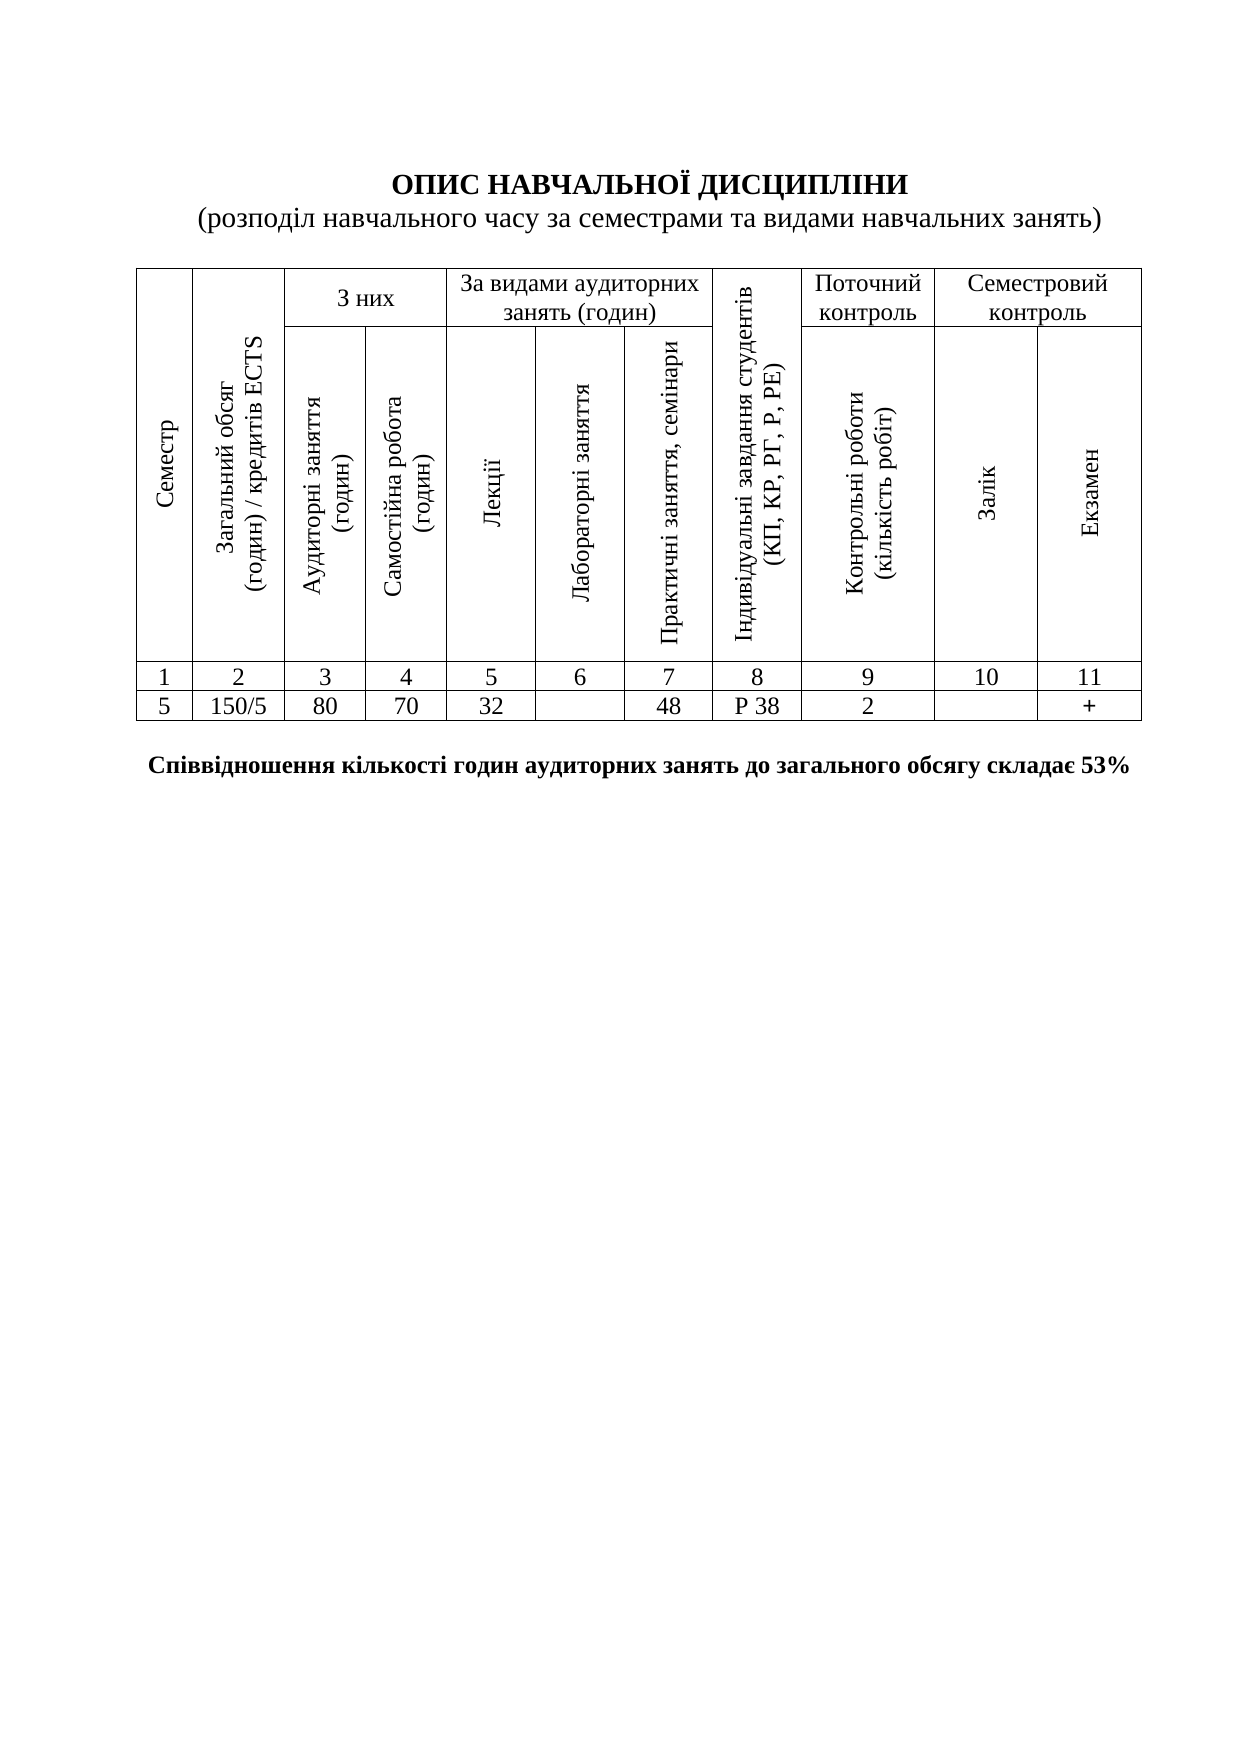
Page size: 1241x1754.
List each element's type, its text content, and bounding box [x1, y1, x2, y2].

table_cell 9 [802, 662, 934, 690]
table_cell Лекції [447, 327, 535, 661]
table_header Індивідуальні завдання студентів (КП, КР, РГ, Р, РЕ) [713, 269, 801, 661]
table_cell Лабораторні заняття [536, 327, 624, 661]
table_cell 2 [802, 691, 934, 720]
table_cell 5 [447, 662, 535, 690]
table_cell 7 [625, 662, 712, 690]
table_header Семестр [137, 269, 192, 661]
table_cell 11 [1038, 662, 1141, 690]
table_cell Аудиторні заняття (годин) [285, 327, 365, 661]
table_cell Контрольні роботи (кількість робіт) [802, 327, 934, 661]
table_cell 6 [536, 662, 624, 690]
table_cell 10 [935, 662, 1037, 690]
table_cell Залік [935, 327, 1037, 661]
table_cell 80 [285, 691, 365, 720]
table_cell + [1038, 691, 1141, 720]
table_cell Практичні заняття, семінари [625, 327, 712, 661]
text Співвідношення кількості годин аудиторних занять до загального обсягу складає 53% [148, 750, 1152, 779]
table_header Поточний контроль [802, 269, 934, 326]
table_cell 8 [713, 662, 801, 690]
table_cell 4 [366, 662, 446, 690]
text (розподіл навчального часу за семестрами та видами навчальних занять) [148, 200, 1152, 234]
table_header Загальний обсяг (годин) / кредитів ECTS [193, 269, 284, 661]
table_cell 32 [447, 691, 535, 720]
table_cell Екзамен [1038, 327, 1141, 661]
table_cell 2 [193, 662, 284, 690]
table_cell 48 [625, 691, 712, 720]
table_cell 5 [137, 691, 192, 720]
table_header Семестровий контроль [935, 269, 1141, 326]
table_header З них [285, 269, 446, 326]
table_cell 1 [137, 662, 192, 690]
table_cell 70 [366, 691, 446, 720]
table_cell Самостійна робота (годин) [366, 327, 446, 661]
table_cell Р 38 [713, 691, 801, 720]
table_cell 150/5 [193, 691, 284, 720]
table_cell [536, 691, 624, 720]
table_header За видами аудиторних занять (годин) [447, 269, 712, 326]
text ОПИС НАВЧАЛЬНОЇ ДИСЦИПЛІНИ [148, 167, 1152, 200]
table_cell 3 [285, 662, 365, 690]
table_cell [935, 691, 1037, 720]
